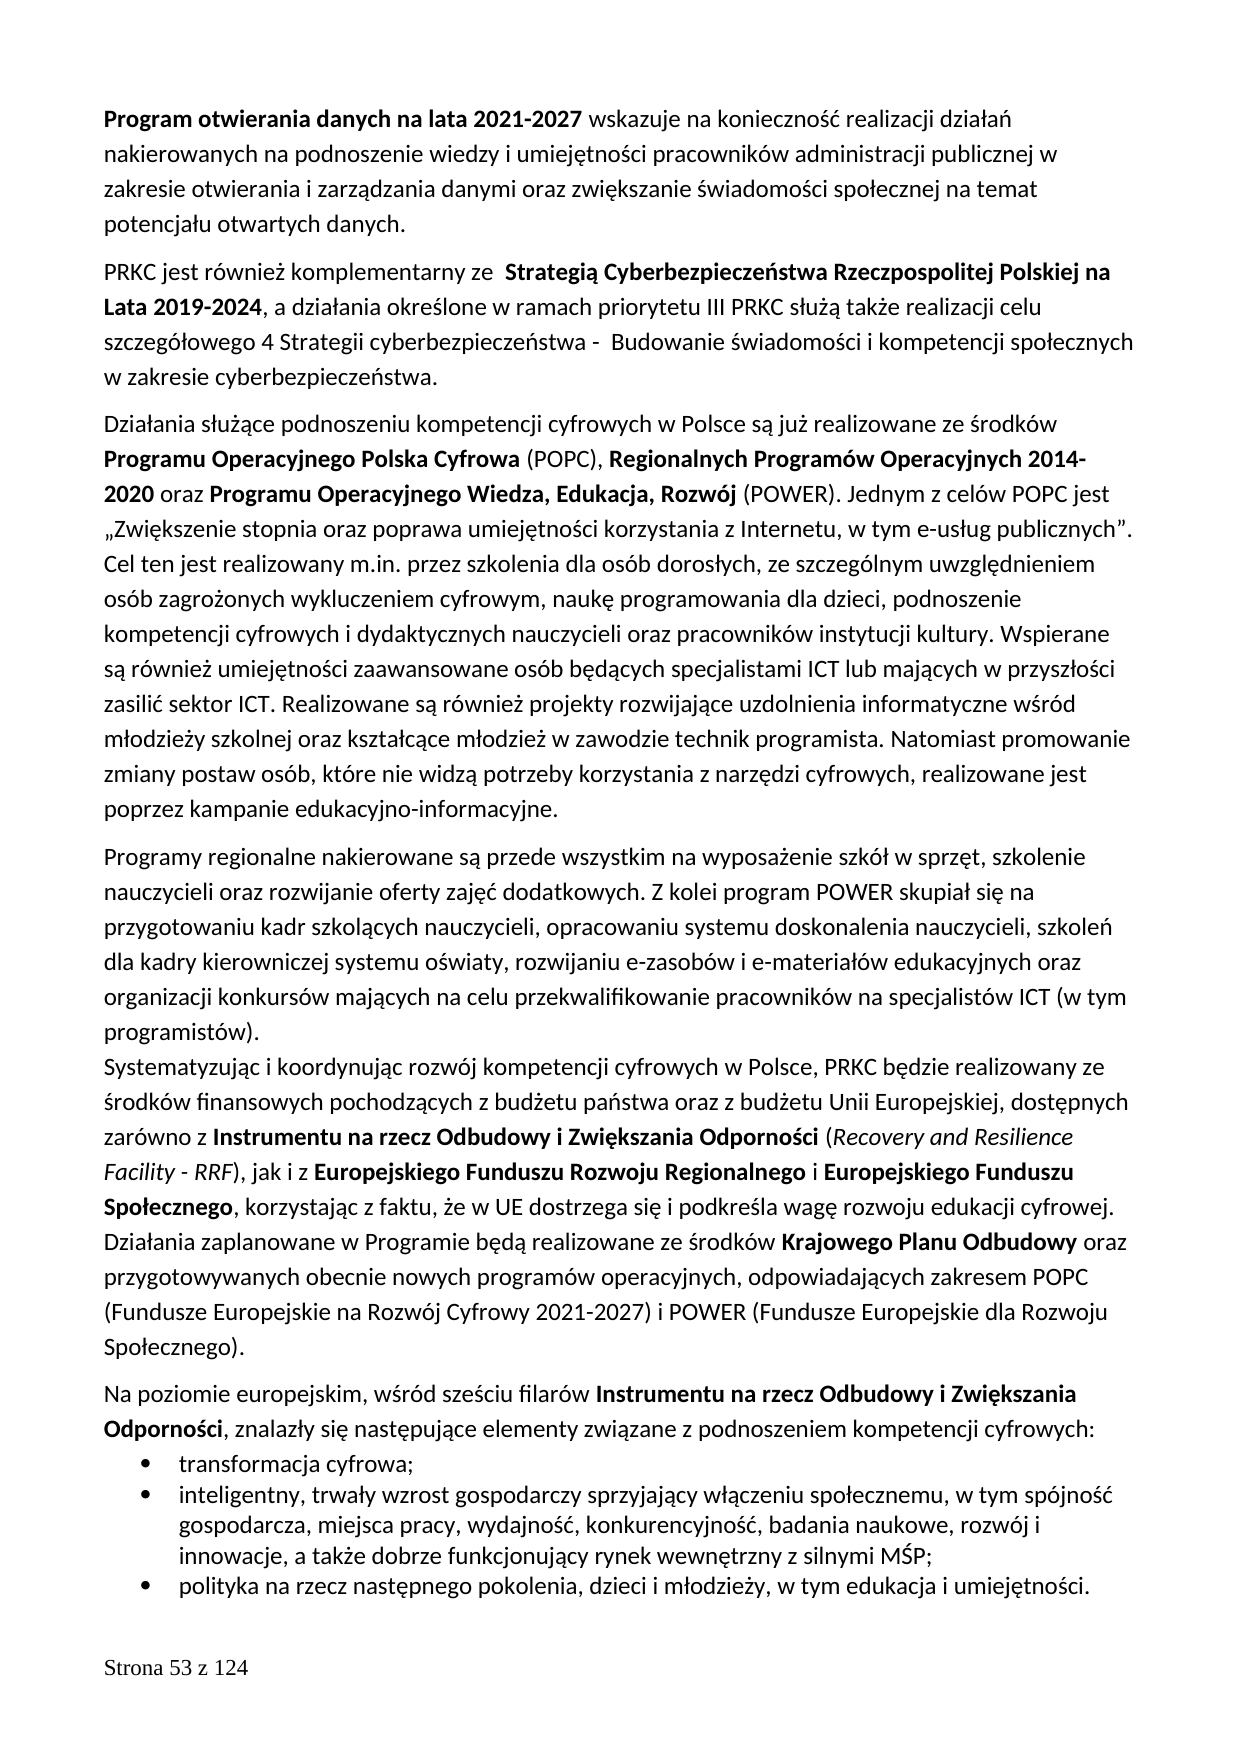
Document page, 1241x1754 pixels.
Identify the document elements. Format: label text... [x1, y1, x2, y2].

list transformacja cyfrowa; [141, 1448, 1137, 1479]
text Na poziomie europejskim, wśród sześciu filarów Instrumentu na rzecz Odbudowy i Zwiększania Odporności, znalazły się następujące elementy związane z podnoszeniem kompetencji cyfrowych: [103, 1378, 1137, 1444]
text Systematyzując i koordynując rozwój kompetencji cyfrowych w Polsce, PRKC będzie realizowany ze środków finansowych pochodzących z budżetu państwa oraz z budżetu Unii Europejskiej, dostępnych zarówno z Instrumentu na rzecz Odbudowy i Zwiększania Odporności (Recovery and Resilience Facility - RRF), jak i z Europejskiego Funduszu Rozwoju Regionalnego i Europejskiego Funduszu Społecznego, korzystając z faktu, że w UE dostrzega się i podkreśla wagę rozwoju edukacji cyfrowej. Działania zaplanowane w Programie będą realizowane ze środków Krajowego Planu Odbudowy oraz przygotowywanych obecnie nowych programów operacyjnych, odpowiadających zakresem POPC (Fundusze Europejskie na Rozwój Cyfrowy 2021-2027) i POWER (Fundusze Europejskie dla Rozwoju Społecznego). [103, 1051, 1137, 1361]
list polityka na rzecz następnego pokolenia, dzieci i młodzieży, w tym edukacja i umiejętności. [141, 1571, 1137, 1601]
text Program otwierania danych na lata 2021-2027 wskazuje na konieczność realizacji działań nakierowanych na podnoszenie wiedzy i umiejętności pracowników administracji publicznej w zakresie otwierania i zarządzania danymi oraz zwiększanie świadomości społecznej na temat potencjału otwartych danych. [103, 103, 1137, 239]
list inteligentny, trwały wzrost gospodarczy sprzyjający włączeniu społecznemu, w tym spójność gospodarcza, miejsca pracy, wydajność, konkurencyjność, badania naukowe, rozwój i innowacje, a także dobrze funkcjonujący rynek wewnętrzny z silnymi MŚP; [141, 1479, 1137, 1571]
text Programy regionalne nakierowane są przede wszystkim na wyposażenie szkół w sprzęt, szkolenie nauczycieli oraz rozwijanie oferty zajęć dodatkowych. Z kolei program POWER skupiał się na przygotowaniu kadr szkolących nauczycieli, opracowaniu systemu doskonalenia nauczycieli, szkoleń dla kadry kierowniczej systemu oświaty, rozwijaniu e-zasobów i e-materiałów edukacyjnych oraz organizacji konkursów mających na celu przekwalifikowanie pracowników na specjalistów ICT (w tym programistów). [103, 841, 1137, 1046]
text Działania służące podnoszeniu kompetencji cyfrowych w Polsce są już realizowane ze środków Programu Operacyjnego Polska Cyfrowa (POPC), Regionalnych Programów Operacyjnych 2014-2020 oraz Programu Operacyjnego Wiedza, Edukacja, Rozwój (POWER). Jednym z celów POPC jest „Zwiększenie stopnia oraz poprawa umiejętności korzystania z Internetu, w tym e-usług publicznych”. Cel ten jest realizowany m.in. przez szkolenia dla osób dorosłych, ze szczególnym uwzględnieniem osób zagrożonych wykluczeniem cyfrowym, naukę programowania dla dzieci, podnoszenie kompetencji cyfrowych i dydaktycznych nauczycieli oraz pracowników instytucji kultury. Wspierane są również umiejętności zaawansowane osób będących specjalistami ICT lub mających w przyszłości zasilić sektor ICT. Realizowane są również projekty rozwijające uzdolnienia informatyczne wśród młodzieży szkolnej oraz kształcące młodzież w zawodzie technik programista. Natomiast promowanie zmiany postaw osób, które nie widzą potrzeby korzystania z narzędzi cyfrowych, realizowane jest poprzez kampanie edukacyjno-informacyjne. [103, 408, 1137, 824]
text PRKC jest również komplementarny ze Strategią Cyberbezpieczeństwa Rzeczpospolitej Polskiej na Lata 2019-2024, a działania określone w ramach priorytetu III PRKC służą także realizacji celu szczegółowego 4 Strategii cyberbezpieczeństwa - Budowanie świadomości i kompetencji społecznych w zakresie cyberbezpieczeństwa. [103, 256, 1137, 391]
